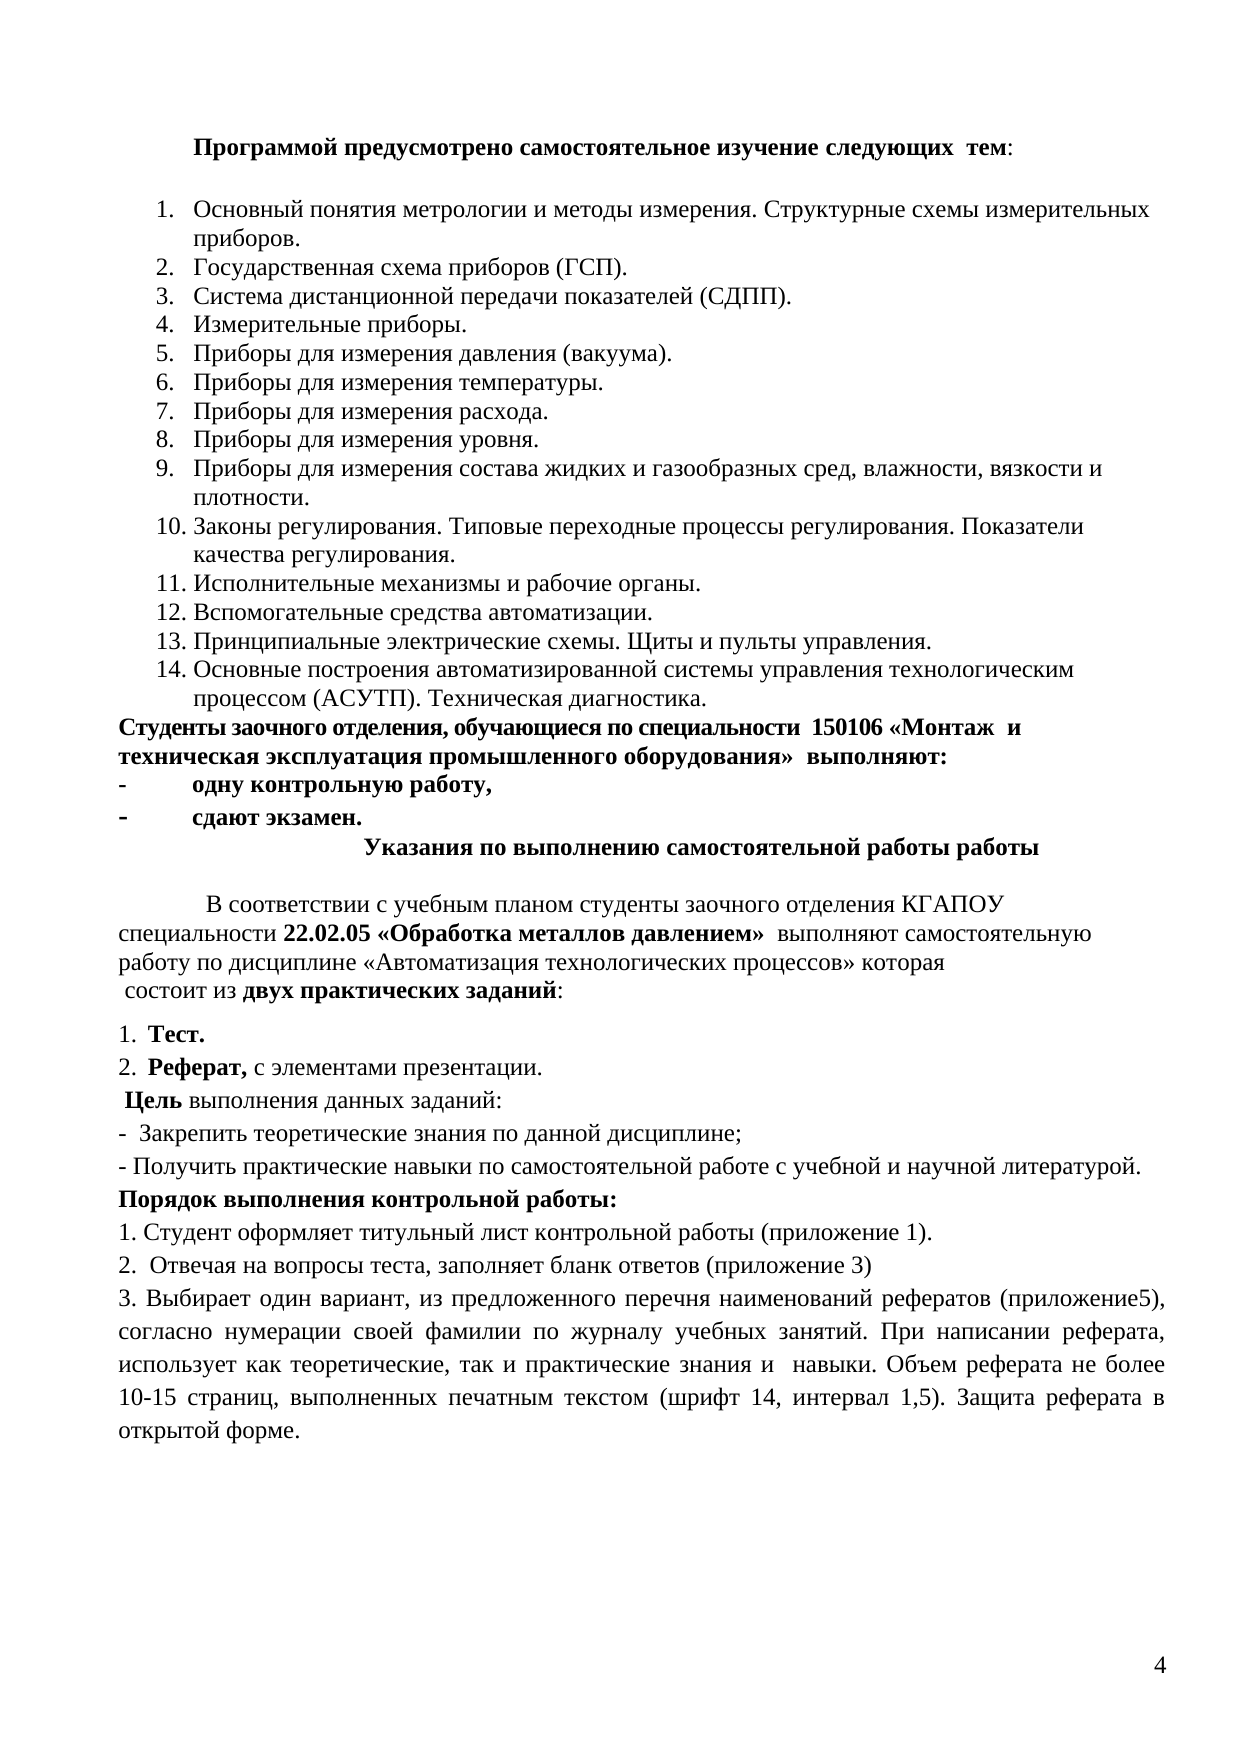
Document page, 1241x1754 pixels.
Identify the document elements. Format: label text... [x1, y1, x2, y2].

list Принципиальные электрические схемы. Щиты и пульты управления. [156, 626, 1166, 654]
list Основный понятия метрологии и методы измерения. Структурные схемы измерительных приборов. [156, 194, 1166, 252]
subtitle Указания по выполнению самостоятельной работы работы [118, 832, 1226, 861]
text Цель выполнения данных заданий: [118, 1085, 1166, 1113]
list одну контрольную работу, [118, 769, 1166, 798]
list Основные построения автоматизированной системы управления технологическим процессом (АСУТП). Техническая диагностика. [156, 654, 1166, 712]
list сдают экзамен. [118, 798, 1166, 832]
list Приборы для измерения температуры. [156, 367, 1166, 396]
text В соответствии с учебным планом студенты заочного отделения КГАПОУ специальности 22.02.05 «Обработка металлов давлением» выполняют самостоятельную работу по дисциплине «Автоматизация технологических процессов» которая [118, 889, 1166, 976]
list Вспомогательные средства автоматизации. [156, 597, 1166, 626]
list Реферат, с элементами презентации. [118, 1052, 1166, 1080]
text Студенты заочного отделения, обучающиеся по специальности 150106 «Монтаж и техническая эксплуатация промышленного оборудования» выполняют: [118, 712, 1166, 769]
list Приборы для измерения давления (вакуума). [156, 338, 1166, 367]
text - Закрепить теоретические знания по данной дисциплине; [118, 1118, 1166, 1146]
text Порядок выполнения контрольной работы: [118, 1184, 1166, 1212]
list Система дистанционной передачи показателей (СДПП). [156, 281, 1166, 309]
text состоит из двух практических заданий: [118, 976, 1166, 1004]
text 1. Студент оформляет титульный лист контрольной работы (приложение 1). [118, 1217, 1166, 1246]
list Государственная схема приборов (ГСП). [156, 252, 1166, 281]
list Измерительные приборы. [156, 309, 1166, 338]
text - Получить практические навыки по самостоятельной работе с учебной и научной литературой. [118, 1151, 1166, 1179]
list Тест. [118, 1019, 1166, 1047]
list Исполнительные механизмы и рабочие органы. [156, 568, 1166, 597]
list Приборы для измерения состава жидких и газообразных сред, влажности, вязкости и плотности. [156, 453, 1166, 511]
text Программой предусмотрено самостоятельное изучение следующих тем: [118, 132, 1166, 161]
text 2. Отвечая на вопросы теста, заполняет бланк ответов (приложение 3) [118, 1250, 1166, 1278]
text 3. Выбирает один вариант, из предложенного перечня наименований рефератов (приложение5), согласно нумерации своей фамилии по журналу учебных занятий. При написании реферата, использует как теоретические, так и практические знания и навыки. Объем реферата не более 10-15 страниц, выполненных печатным текстом (шрифт 14, интервал 1,5). Защита реферата в открытой форме. [118, 1283, 1166, 1444]
list Приборы для измерения расхода. [156, 396, 1166, 424]
list Приборы для измерения уровня. [156, 424, 1166, 453]
list Законы регулирования. Типовые переходные процессы регулирования. Показатели качества регулирования. [156, 511, 1166, 568]
